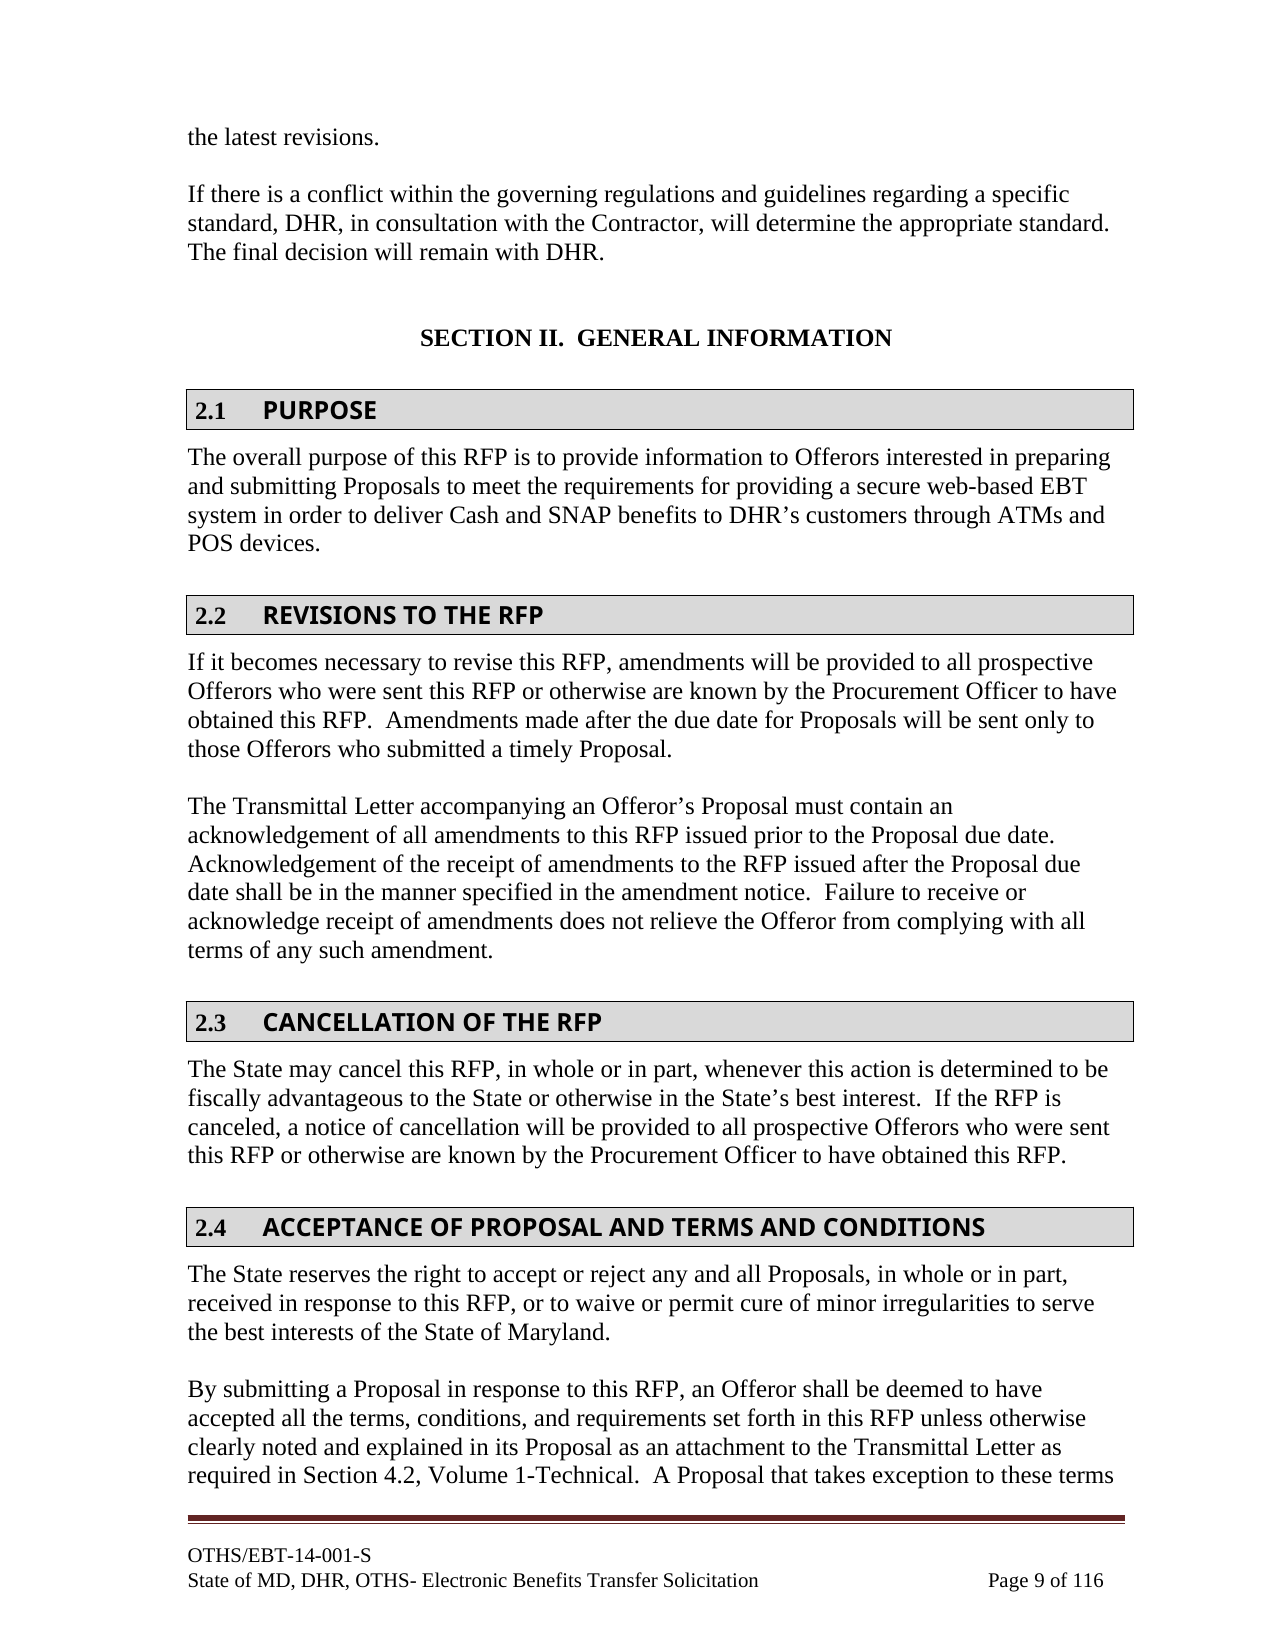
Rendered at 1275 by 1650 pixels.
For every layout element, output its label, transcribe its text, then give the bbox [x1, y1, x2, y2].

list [187, 122, 1125, 151]
text The Transmittal Letter accompanying an Offeror’s Proposal must contain an acknowledgement of all amendments to this RFP issued prior to the Proposal due date. Acknowledgement of the receipt of amendments to the RFP issued after the Proposal due date shall be in the manner specified in the amendment notice. Failure to receive or acknowledge receipt of amendments does not relieve the Offeror from complying with all terms of any such amendment. [187, 791, 1125, 964]
text Purpose [187, 390, 1133, 429]
text If it becomes necessary to revise this RFP, amendments will be provided to all prospective Offerors who were sent this RFP or otherwise are known by the Procurement Officer to have obtained this RFP. Amendments made after the due date for Proposals will be sent only to those Offerors who submitted a timely Proposal. [187, 647, 1125, 762]
text The overall purpose of this RFP is to provide information to Offerors interested in preparing and submitting Proposals to meet the requirements for providing a secure web-based EBT system in order to deliver Cash and SNAP benefits to DHR’s customers through ATMs and POS devices. [187, 442, 1125, 557]
text The State may cancel this RFP, in whole or in part, whenever this action is determined to be fiscally advantageous to the State or otherwise in the State’s best interest. If the RFP is canceled, a notice of cancellation will be provided to all prospective Offerors who were sent this RFP or otherwise are known by the Procurement Officer to have obtained this RFP. [187, 1054, 1125, 1169]
text Cancellation of the RFP [187, 1002, 1133, 1041]
text Revisions to the RFP [187, 596, 1133, 634]
text SECTION II. GENERAL INFORMATION [187, 323, 1125, 352]
text The State reserves the right to accept or reject any and all Proposals, in whole or in part, received in response to this RFP, or to waive or permit cure of minor irregularities to serve the best interests of the State of Maryland. [187, 1259, 1125, 1346]
text If there is a conflict within the governing regulations and guidelines regarding a specific standard, DHR, in consultation with the Contractor, will determine the appropriate standard. The final decision will remain with DHR. [187, 179, 1125, 266]
text Acceptance of Proposal and Terms and Conditions [187, 1208, 1133, 1246]
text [187, 1374, 1125, 1489]
